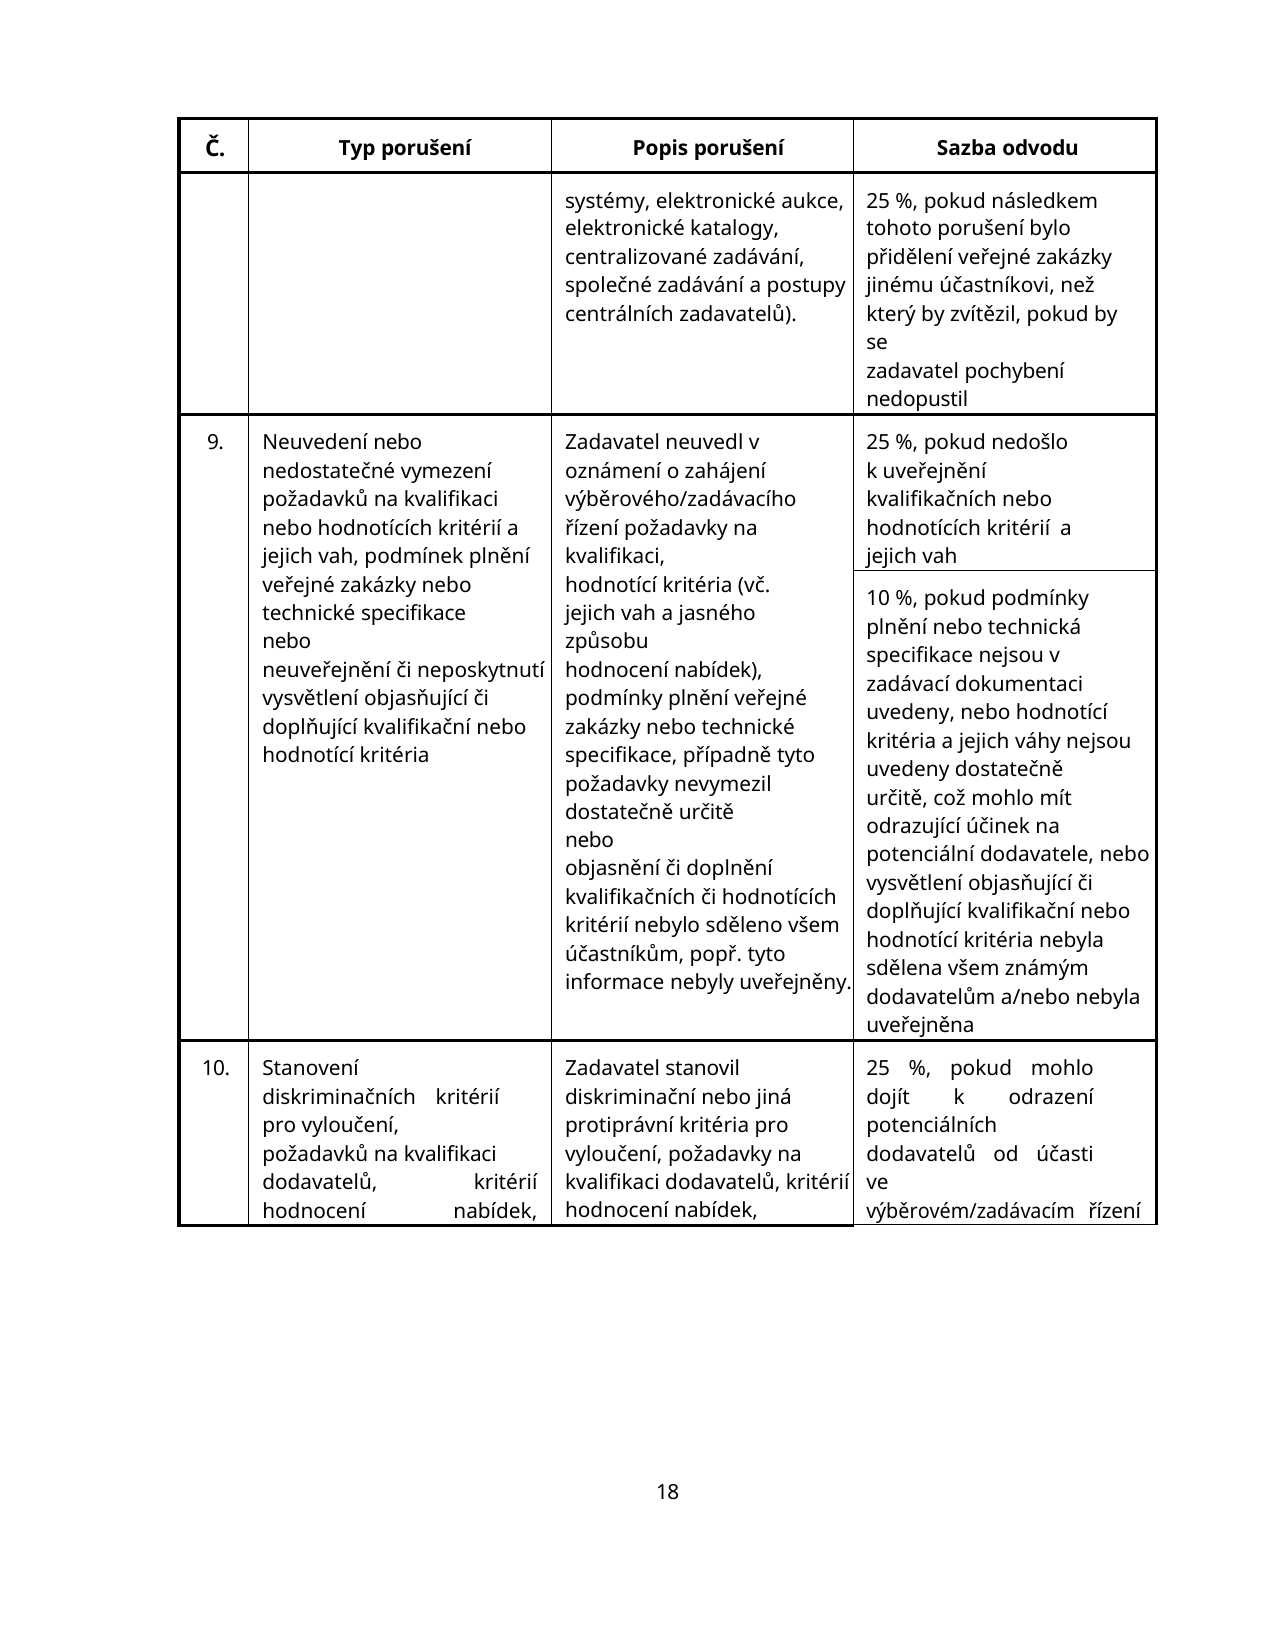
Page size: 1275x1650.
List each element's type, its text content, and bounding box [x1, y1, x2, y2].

table_cell [249, 174, 551, 413]
table_header Sazba odvodu [854, 120, 1155, 171]
table_header Popis porušení [552, 120, 853, 171]
table_cell 10. [181, 1042, 248, 1224]
table_cell 25 %, pokud nedošlo k uveřejnění kvalifikačních nebo hodnotících kritérií a jejich vah [854, 416, 1155, 570]
table_cell Zadavatel neuvedl v oznámení o zahájení výběrového/zadávacího řízení požadavky na kvalifikaci, hodnotící kritéria (vč. jejich vah a jasného způsobu hodnocení nabídek), podmínky plnění veřejné zakázky nebo technické specifikace, případně tyto požadavky nevymezil dostatečně určitě nebo objasnění či doplnění kvalifikačních či hodnotících kritérií nebylo sděleno všem účastníkům, popř. tyto informace nebyly uveřejněny. [552, 416, 853, 1039]
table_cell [249, 1042, 551, 1224]
table_cell Neuvedení nebo nedostatečné vymezení požadavků na kvalifikaci nebo hodnotících kritérií a jejich vah, podmínek plnění veřejné zakázky nebo technické specifikace nebo neuveřejnění či neposkytnutí vysvětlení objasňující či doplňující kvalifikační nebo hodnotící kritéria [249, 416, 551, 1039]
table_cell 25 %, pokud mohlo dojít k odrazení potenciálních dodavatelů od účasti ve výběrovém/zadávacím řízení [854, 1042, 1155, 1224]
table_cell systémy, elektronické aukce, elektronické katalogy, centralizované zadávání, společné zadávání a postupy centrálních zadavatelů). [552, 174, 853, 413]
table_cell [552, 1042, 853, 1224]
table_cell 25 %, pokud následkem tohoto porušení bylo přidělení veřejné zakázky jinému účastníkovi, než který by zvítězil, pokud by se zadavatel pochybení nedopustil [854, 174, 1155, 413]
table_header Typ porušení [249, 120, 551, 171]
table_cell 10 %, pokud podmínky plnění nebo technická specifikace nejsou v zadávací dokumentaci uvedeny, nebo hodnotící kritéria a jejich váhy nejsou uvedeny dostatečně určitě, což mohlo mít odrazující účinek na potenciální dodavatele, nebo vysvětlení objasňující či doplňující kvalifikační nebo hodnotící kritéria nebyla sdělena všem známým dodavatelům a/nebo nebyla uveřejněna [854, 571, 1155, 1039]
table_header Č. [181, 120, 248, 171]
table_cell [181, 174, 248, 413]
table_cell 9. [181, 416, 248, 1039]
